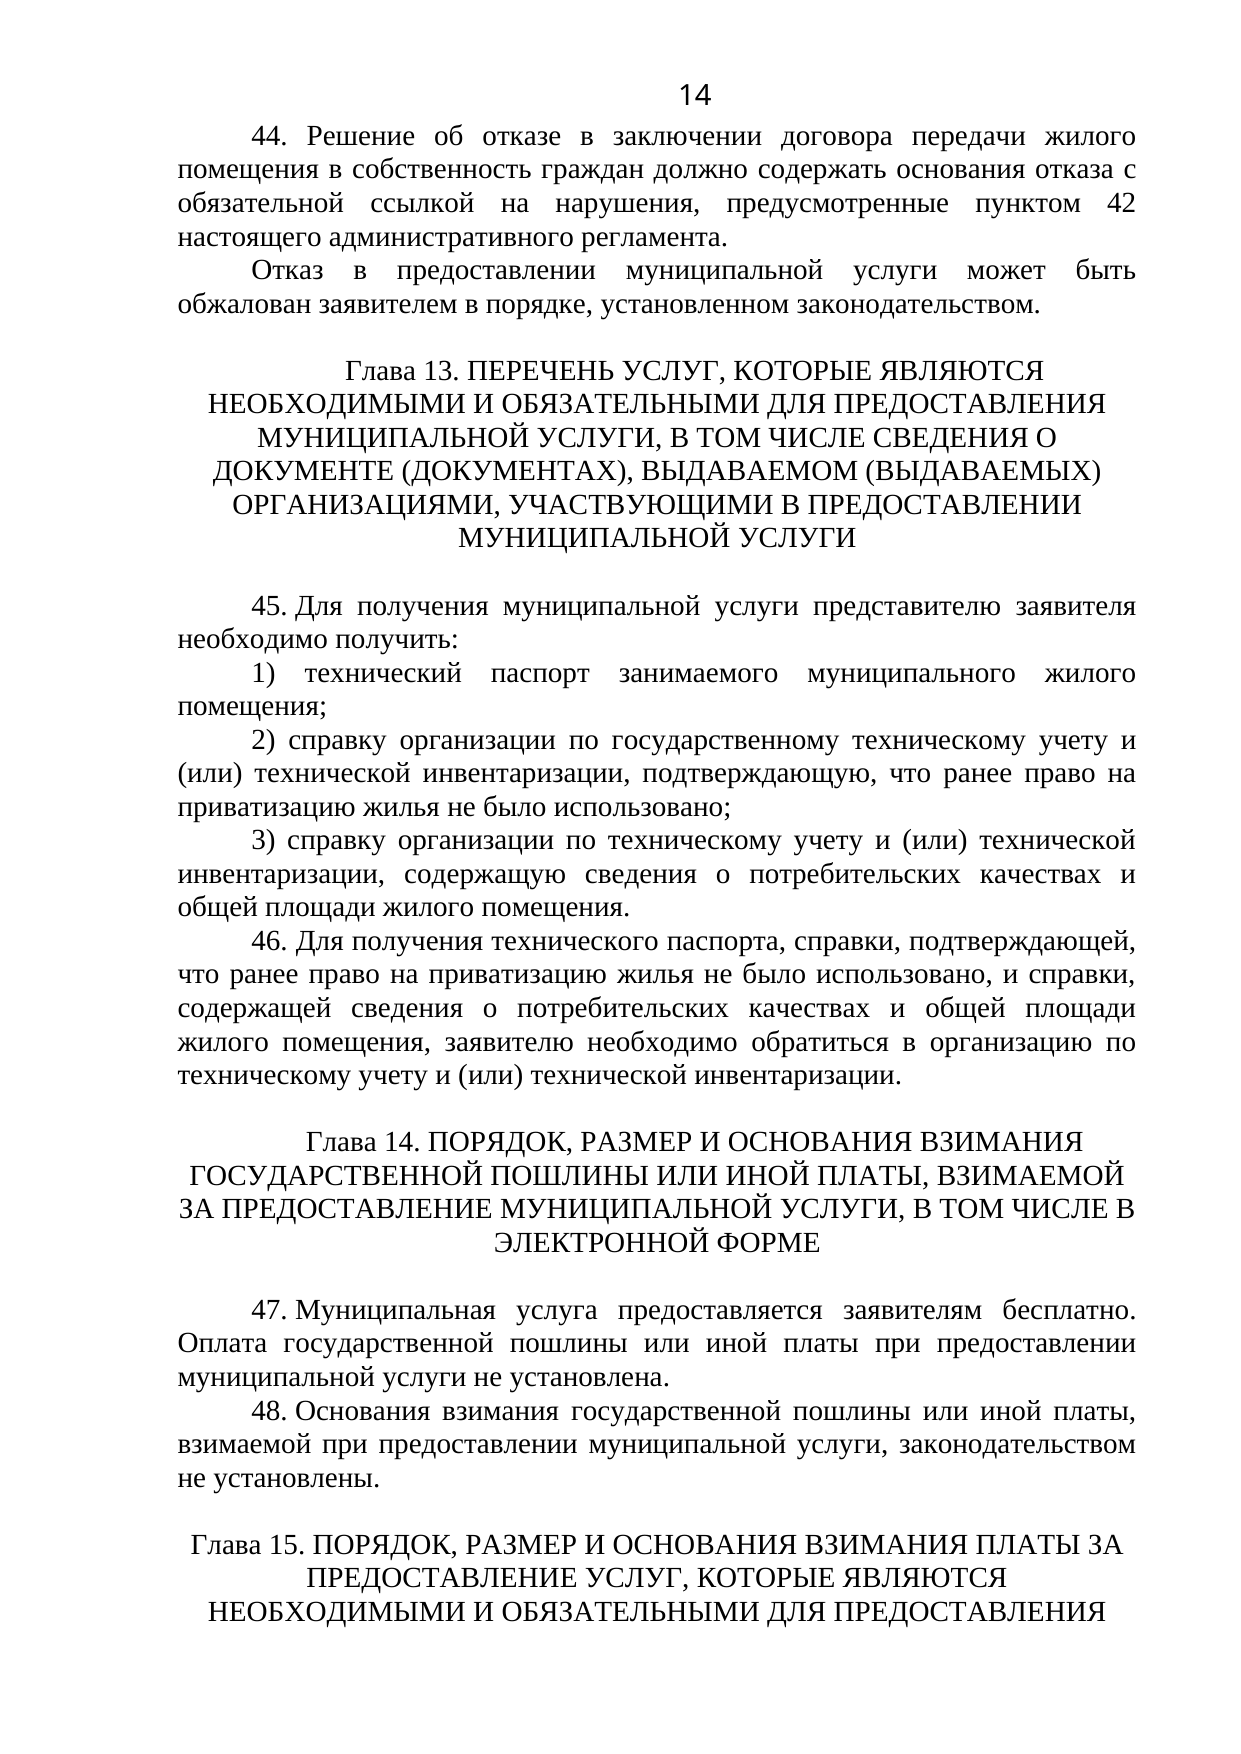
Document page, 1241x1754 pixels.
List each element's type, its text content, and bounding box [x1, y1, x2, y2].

text 44. Решение об отказе в заключении договора передачи жилого помещения в собственность граждан должно содержать основания отказа с обязательной ссылкой на нарушения, предусмотренные пунктом 42 настоящего административного регламента. [177, 118, 1137, 252]
text 2) справку организации по государственному техническому учету и (или) технической инвентаризации, подтверждающую, что ранее право на приватизацию жилья не было использовано; [177, 722, 1137, 822]
text 46. Для получения технического паспорта, справки, подтверждающей, что ранее право на приватизацию жилья не было использовано, и справки, содержащей сведения о потребительских качествах и общей площади жилого помещения, заявителю необходимо обратиться в организацию по техническому учету и (или) технической инвентаризации. [177, 923, 1137, 1091]
text 1) технический паспорт занимаемого муниципального жилого помещения; [177, 655, 1137, 722]
text 47. Муниципальная услуга предоставляется заявителям бесплатно. Оплата государственной пошлины или иной платы при предоставлении муниципальной услуги не установлена. [177, 1292, 1137, 1393]
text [177, 1527, 1137, 1627]
text Глава 14. ПОРЯДОК, РАЗМЕР И ОСНОВАНИЯ ВЗИМАНИЯ ГОСУДАРСТВЕННОЙ ПОШЛИНЫ ИЛИ ИНОЙ ПЛАТЫ, ВЗИМАЕМОЙ ЗА ПРЕДОСТАВЛЕНИЕ МУНИЦИПАЛЬНОЙ УСЛУГИ, В ТОМ ЧИСЛЕ В ЭЛЕКТРОННОЙ ФОРМЕ [177, 1124, 1137, 1258]
text 3) справку организации по техническому учету и (или) технической инвентаризации, содержащую сведения о потребительских качествах и общей площади жилого помещения. [177, 822, 1137, 923]
text Отказ в предоставлении муниципальной услуги может быть обжалован заявителем в порядке, установленном законодательством. [177, 252, 1137, 319]
text Глава 13. ПЕРЕЧЕНЬ УСЛУГ, КОТОРЫЕ ЯВЛЯЮТСЯ НЕОБХОДИМЫМИ И ОБЯЗАТЕЛЬНЫМИ ДЛЯ ПРЕДОСТАВЛЕНИЯ МУНИЦИПАЛЬНОЙ УСЛУГИ, В ТОМ ЧИСЛЕ СВЕДЕНИЯ О ДОКУМЕНТЕ (ДОКУМЕНТАХ), ВЫДАВАЕМОМ (ВЫДАВАЕМЫХ) ОРГАНИЗАЦИЯМИ, УЧАСТВУЮЩИМИ В ПРЕДОСТАВЛЕНИИ МУНИЦИПАЛЬНОЙ УСЛУГИ [177, 353, 1137, 554]
text 48. Основания взимания государственной пошлины или иной платы, взимаемой при предоставлении муниципальной услуги, законодательством не установлены. [177, 1393, 1137, 1493]
text 45. Для получения муниципальной услуги представителю заявителя необходимо получить: [177, 588, 1137, 655]
